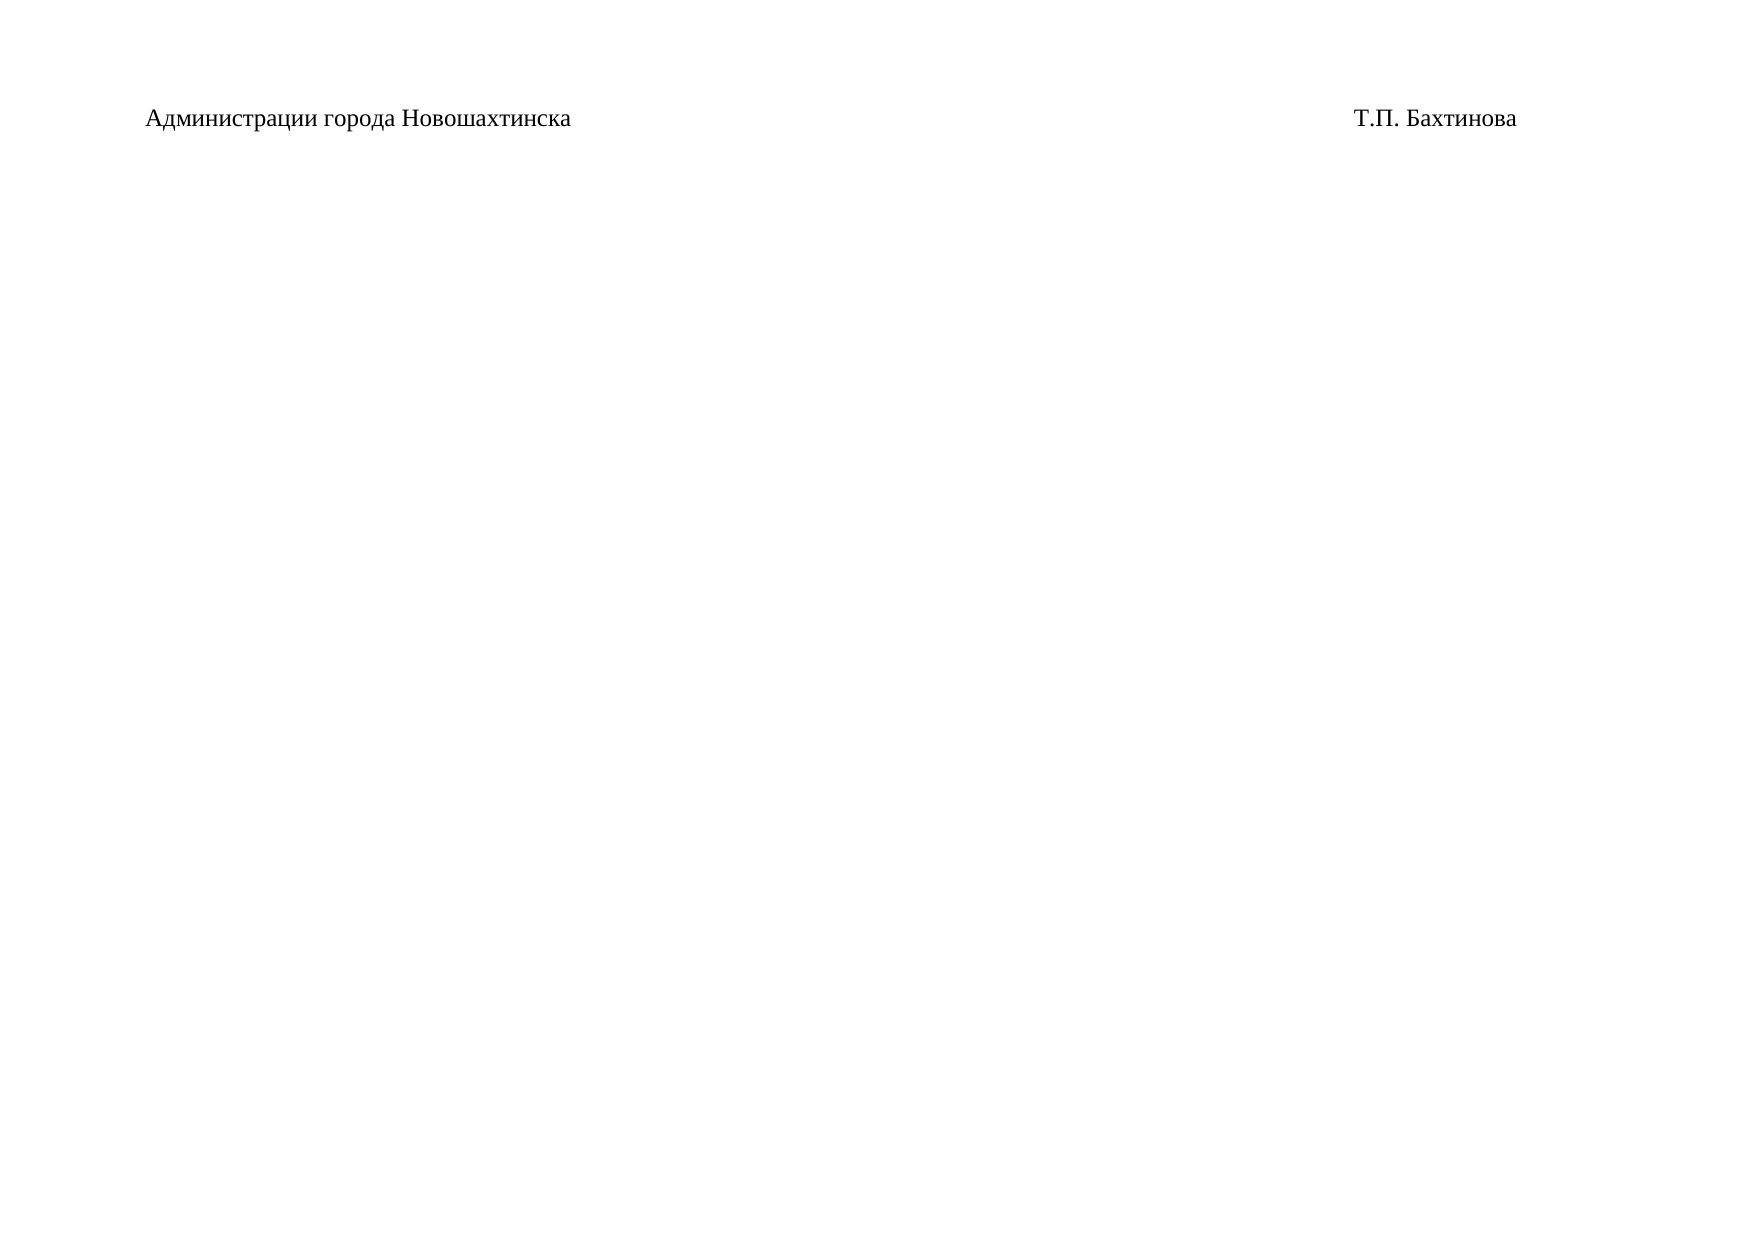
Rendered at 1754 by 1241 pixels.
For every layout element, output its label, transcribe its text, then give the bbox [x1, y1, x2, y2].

text Администрации города Новошахтинска Т.П. Бахтинова [89, 103, 1668, 132]
